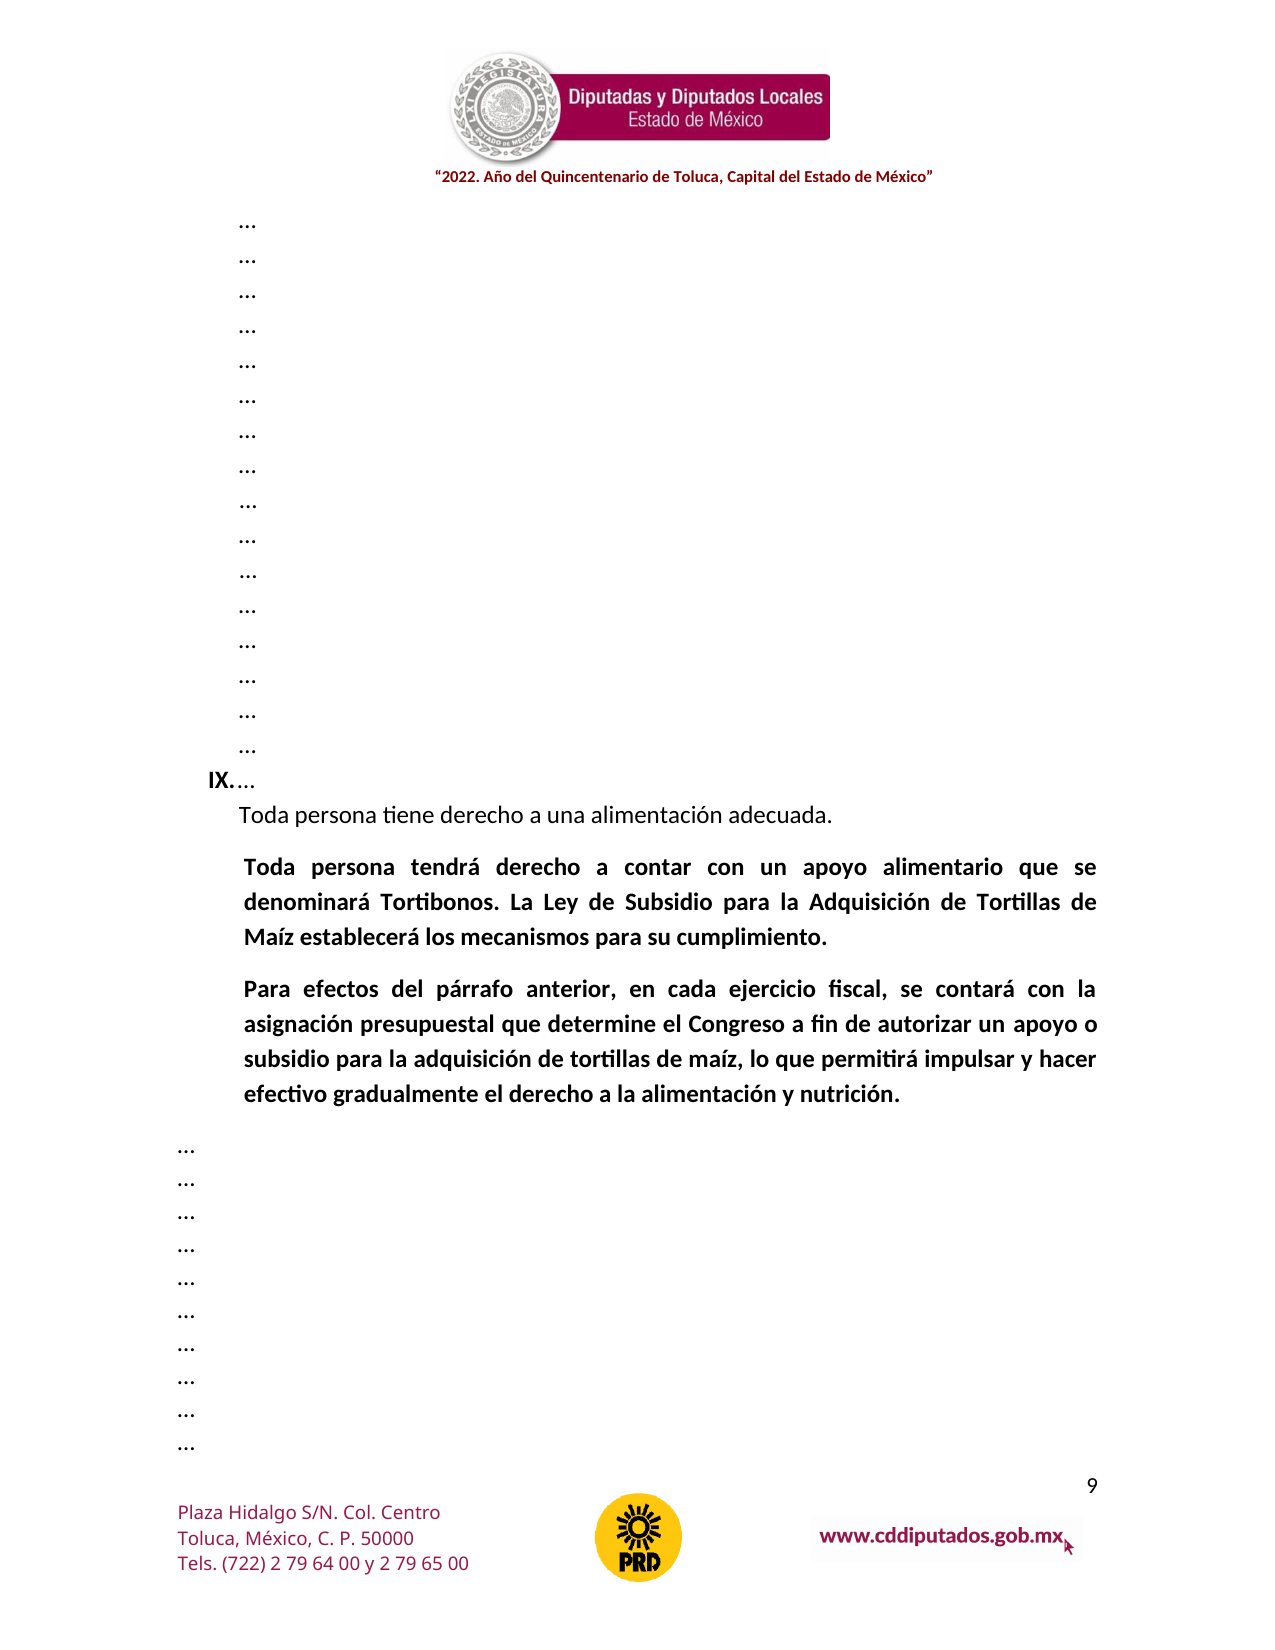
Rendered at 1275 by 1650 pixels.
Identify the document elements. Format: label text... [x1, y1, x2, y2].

list … [238, 730, 1098, 760]
text … [177, 1426, 1098, 1456]
list … [238, 310, 1098, 340]
text … [177, 1261, 1098, 1292]
list … [238, 660, 1098, 690]
picture [811, 1516, 1083, 1562]
list … [238, 415, 1098, 445]
text … [177, 1130, 1098, 1160]
list … [238, 695, 1098, 725]
text … [177, 1360, 1098, 1391]
text … [177, 1294, 1098, 1325]
list ... [238, 485, 1098, 515]
text … [177, 1393, 1098, 1423]
picture [592, 1489, 682, 1584]
list ... [238, 555, 1098, 585]
list … [238, 240, 1098, 270]
text Para efectos del párrafo anterior, en cada ejercicio fiscal, se contará con la asignación presupuestal que determine el Congreso a fin de autorizar un apoyo o subsidio para la adquisición de tortillas de maíz, lo que permitirá impulsar y hacer efectivo gradualmente el derecho a la alimentación y nutrición. [244, 973, 1098, 1108]
list … [238, 625, 1098, 655]
text … [177, 1228, 1098, 1259]
list … [238, 520, 1098, 550]
text … [177, 1196, 1098, 1226]
list … [238, 590, 1098, 620]
text … [177, 1327, 1098, 1358]
list … [238, 275, 1098, 305]
list … [238, 450, 1098, 480]
picture [445, 48, 830, 167]
text … [177, 1163, 1098, 1193]
list … [238, 380, 1098, 410]
list … [238, 345, 1098, 375]
list … [208, 765, 1098, 795]
list … [238, 205, 1098, 235]
text Toda persona tendrá derecho a contar con un apoyo alimentario que se denominará Tortibonos. La Ley de Subsidio para la Adquisición de Tortillas de Maíz establecerá los mecanismos para su cumplimiento. [244, 851, 1098, 952]
list Toda persona tiene derecho a una alimentación adecuada. [238, 800, 1098, 830]
